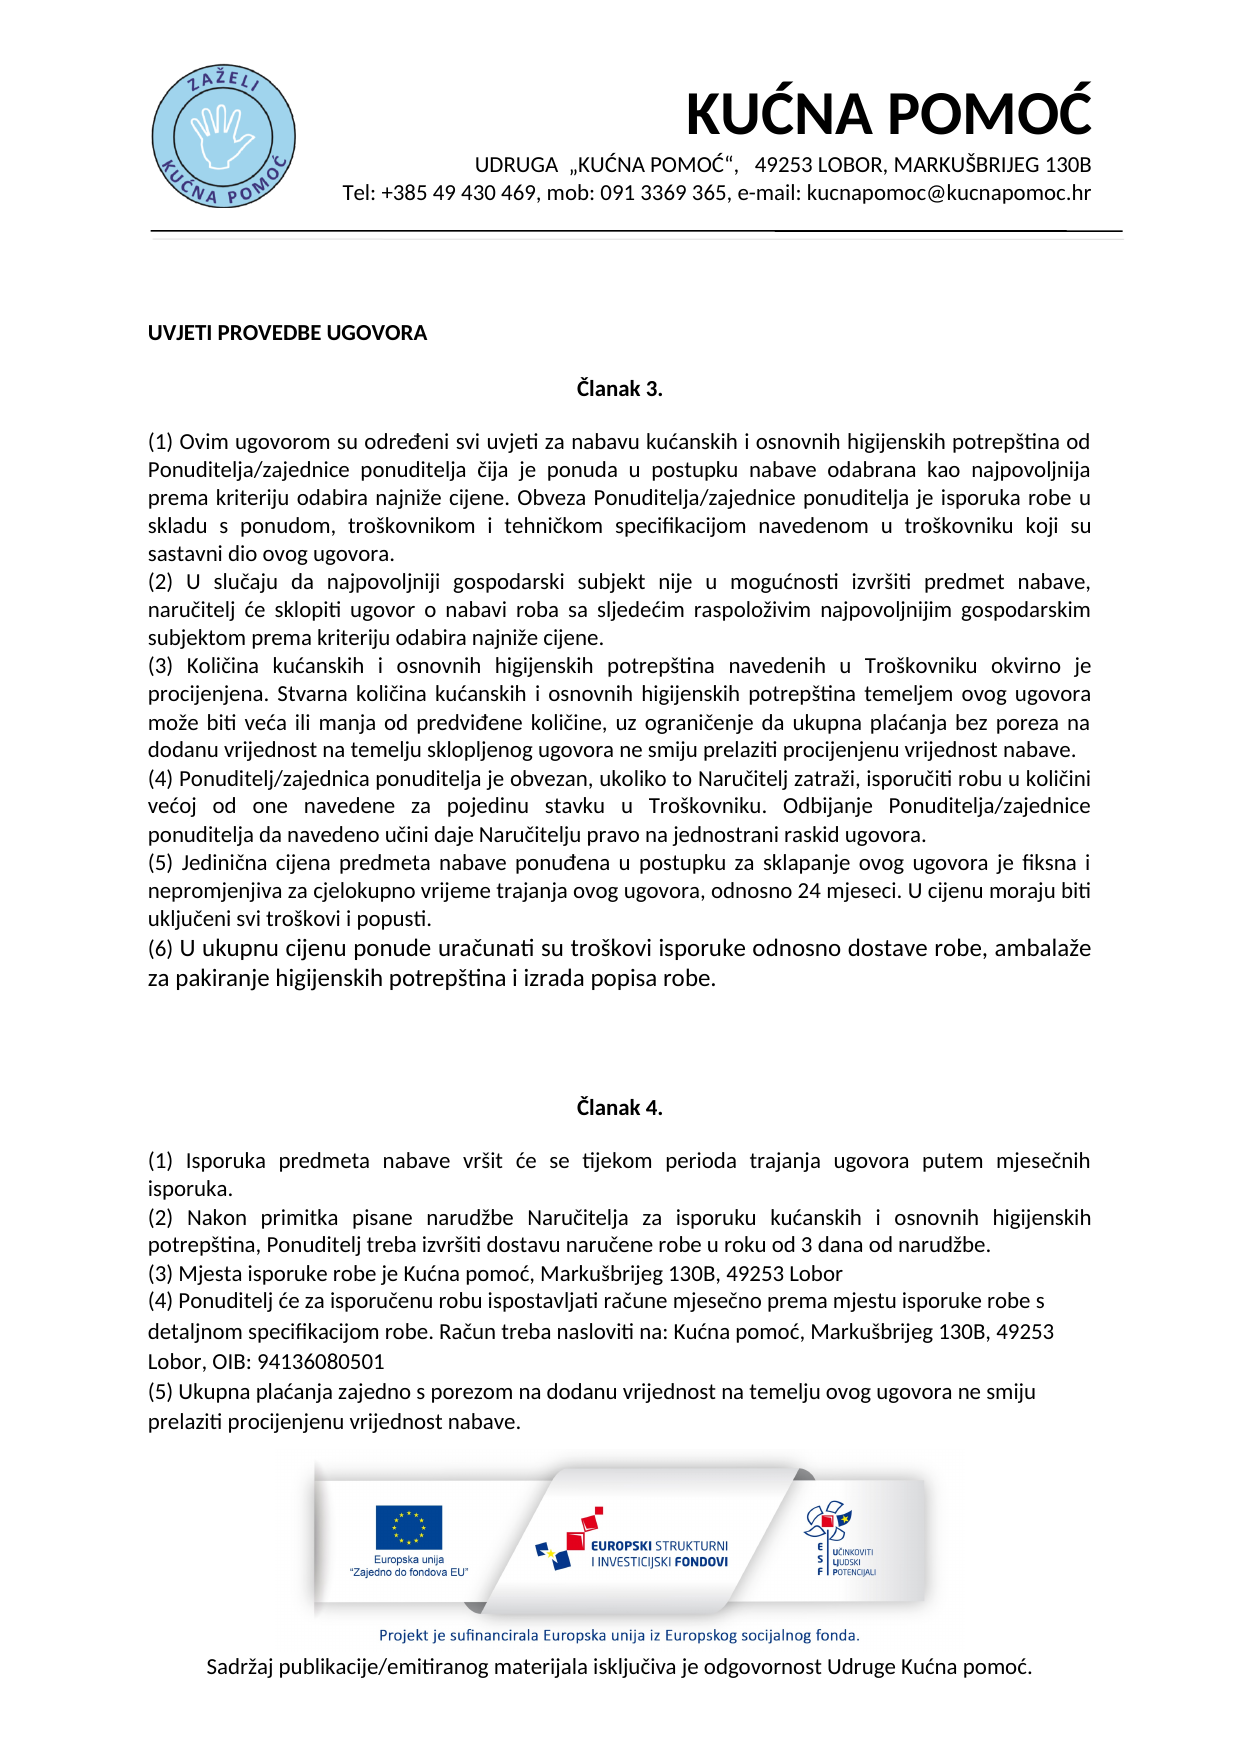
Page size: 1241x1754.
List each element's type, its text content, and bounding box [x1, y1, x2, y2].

text (1) Ovim ugovorom su određeni svi uvjeti za nabavu kućanskih i osnovnih higijenskih potrepština od Ponuditelja/zajednice ponuditelja čija je ponuda u postupku nabave odabrana kao najpovoljnija prema kriteriju odabira najniže cijene. Obveza Ponuditelja/zajednice ponuditelja je isporuka robe u skladu s ponudom, troškovnikom i tehničkom specifikacijom navedenom u troškovniku koji su sastavni dio ovog ugovora. [148, 427, 1093, 567]
text Članak 4. [148, 1093, 1093, 1122]
text (2) U slučaju da najpovoljniji gospodarski subjekt nije u mogućnosti izvršiti predmet nabave, naručitelj će sklopiti ugovor o nabavi roba sa sljedećim raspoloživim najpovoljnijim gospodarskim subjektom prema kriteriju odabira najniže cijene. [148, 567, 1093, 652]
text (4) Ponuditelj/zajednica ponuditelja je obvezan, ukoliko to Naručitelj zatraži, isporučiti robu u količini većoj od one navedene za pojedinu stavku u Troškovniku. Odbijanje Ponuditelja/zajednice ponuditelja da navedeno učini daje Naručitelju pravo na jednostrani raskid ugovora. [148, 764, 1093, 848]
text (5) Jedinična cijena predmeta nabave ponuđena u postupku za sklapanje ovog ugovora je fiksna i nepromjenjiva za cjelokupno vrijeme trajanja ovog ugovora, odnosno 24 mjeseci. U cijenu moraju biti uključeni svi troškovi i popusti. [148, 848, 1093, 932]
text Članak 3. [148, 374, 1093, 402]
text (1) Isporuka predmeta nabave vršit će se tijekom perioda trajanja ugovora putem mjesečnih isporuka. [148, 1147, 1093, 1203]
text (4) Ponuditelj će za isporučenu robu ispostavljati račune mjesečno prema mjestu isporuke robe s detaljnom specifikacijom robe. Račun treba nasloviti na: Kućna pomoć, Markušbrijeg 130B, 49253 Lobor, OIB: 94136080501 (5) Ukupna plaćanja zajedno s porezom na dodanu vrijednost na temelju ovog ugovora ne smiju prelaziti procijenjenu vrijednost nabave. [148, 1287, 1093, 1436]
text (3) Mjesta isporuke robe je Kućna pomoć, Markušbrijeg 130B, 49253 Lobor [148, 1259, 1093, 1287]
picture [149, 59, 297, 207]
text (6) U ukupnu cijenu ponude uračunati su troškovi isporuke odnosno dostave robe, ambalaže za pakiranje higijenskih potrepština i izrada popisa robe. [148, 932, 1093, 993]
picture [274, 1449, 966, 1652]
text (2) Nakon primitka pisane narudžbe Naručitelja za isporuku kućanskih i osnovnih higijenskih potrepština, Ponuditelj treba izvršiti dostavu naručene robe u roku od 3 dana od narudžbe. [148, 1203, 1093, 1259]
text (3) Količina kućanskih i osnovnih higijenskih potrepština navedenih u Troškovniku okvirno je procijenjena. Stvarna količina kućanskih i osnovnih higijenskih potrepština temeljem ovog ugovora može biti veća ili manja od predviđene količine, uz ograničenje da ukupna plaćanja bez poreza na dodanu vrijednost na temelju sklopljenog ugovora ne smiju prelaziti procijenjenu vrijednost nabave. [148, 652, 1093, 764]
text UVJETI PROVEDBE UGOVORA [148, 318, 1093, 346]
